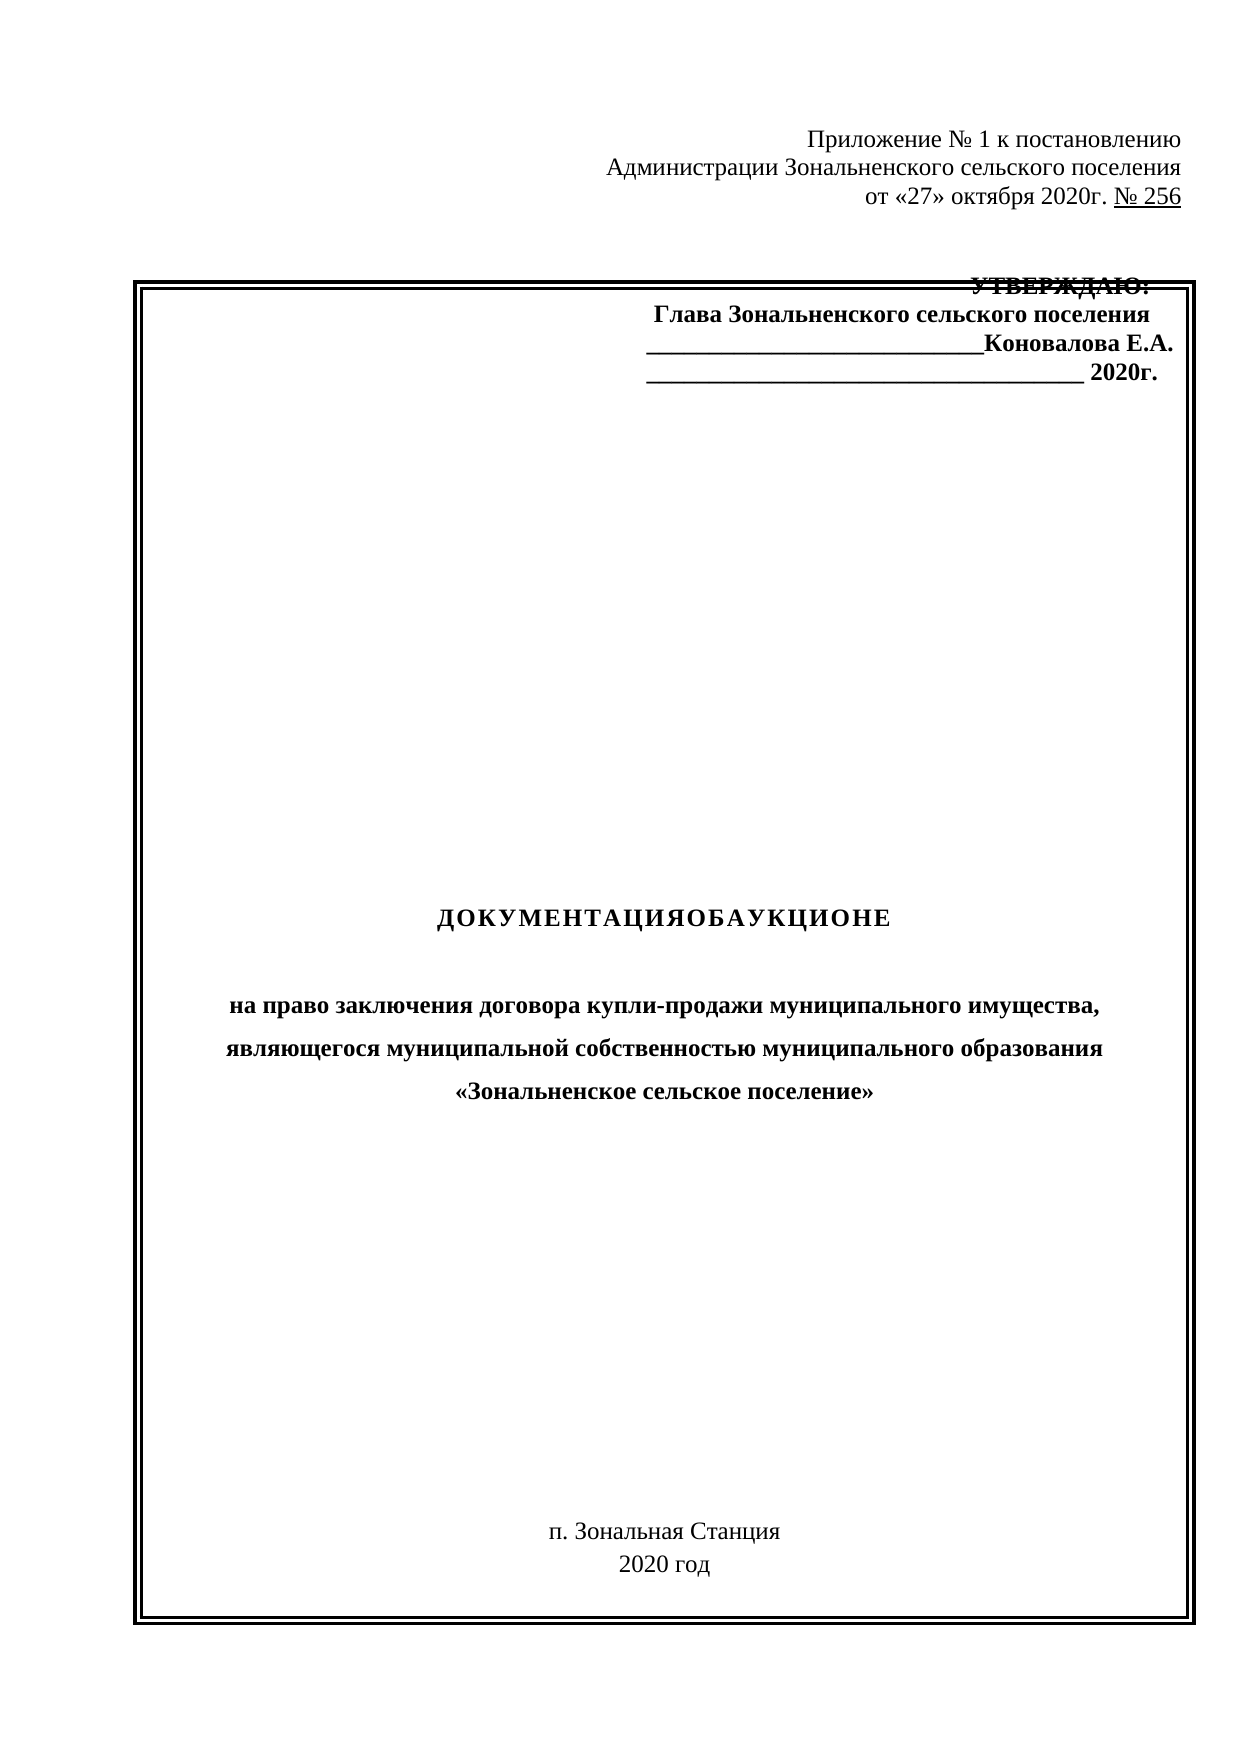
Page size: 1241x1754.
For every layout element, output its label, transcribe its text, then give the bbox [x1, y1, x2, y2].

title Приложение № 1 к постановлению [148, 124, 1181, 152]
table_header Д О К У М Е Н Т А Ц И Я О Б А У К Ц И О Н Е на право заключения договора купли-продажи муниципального имущества, являющегося муниципальной собственностью муниципального образования «Зональненское сельское поселение» п. Зональная Станция 2020 год [143, 522, 1186, 1616]
table_header [136, 271, 620, 522]
text Администрации Зональненского сельского поселения [148, 152, 1181, 181]
table_header УТВЕРЖДАЮ: Глава Зональненского сельского поселения ___________________________Коновалова Е.А. ___________________________________ 2020г. [620, 271, 1196, 522]
text от «27» октября 2020г. № 256 [148, 181, 1181, 210]
